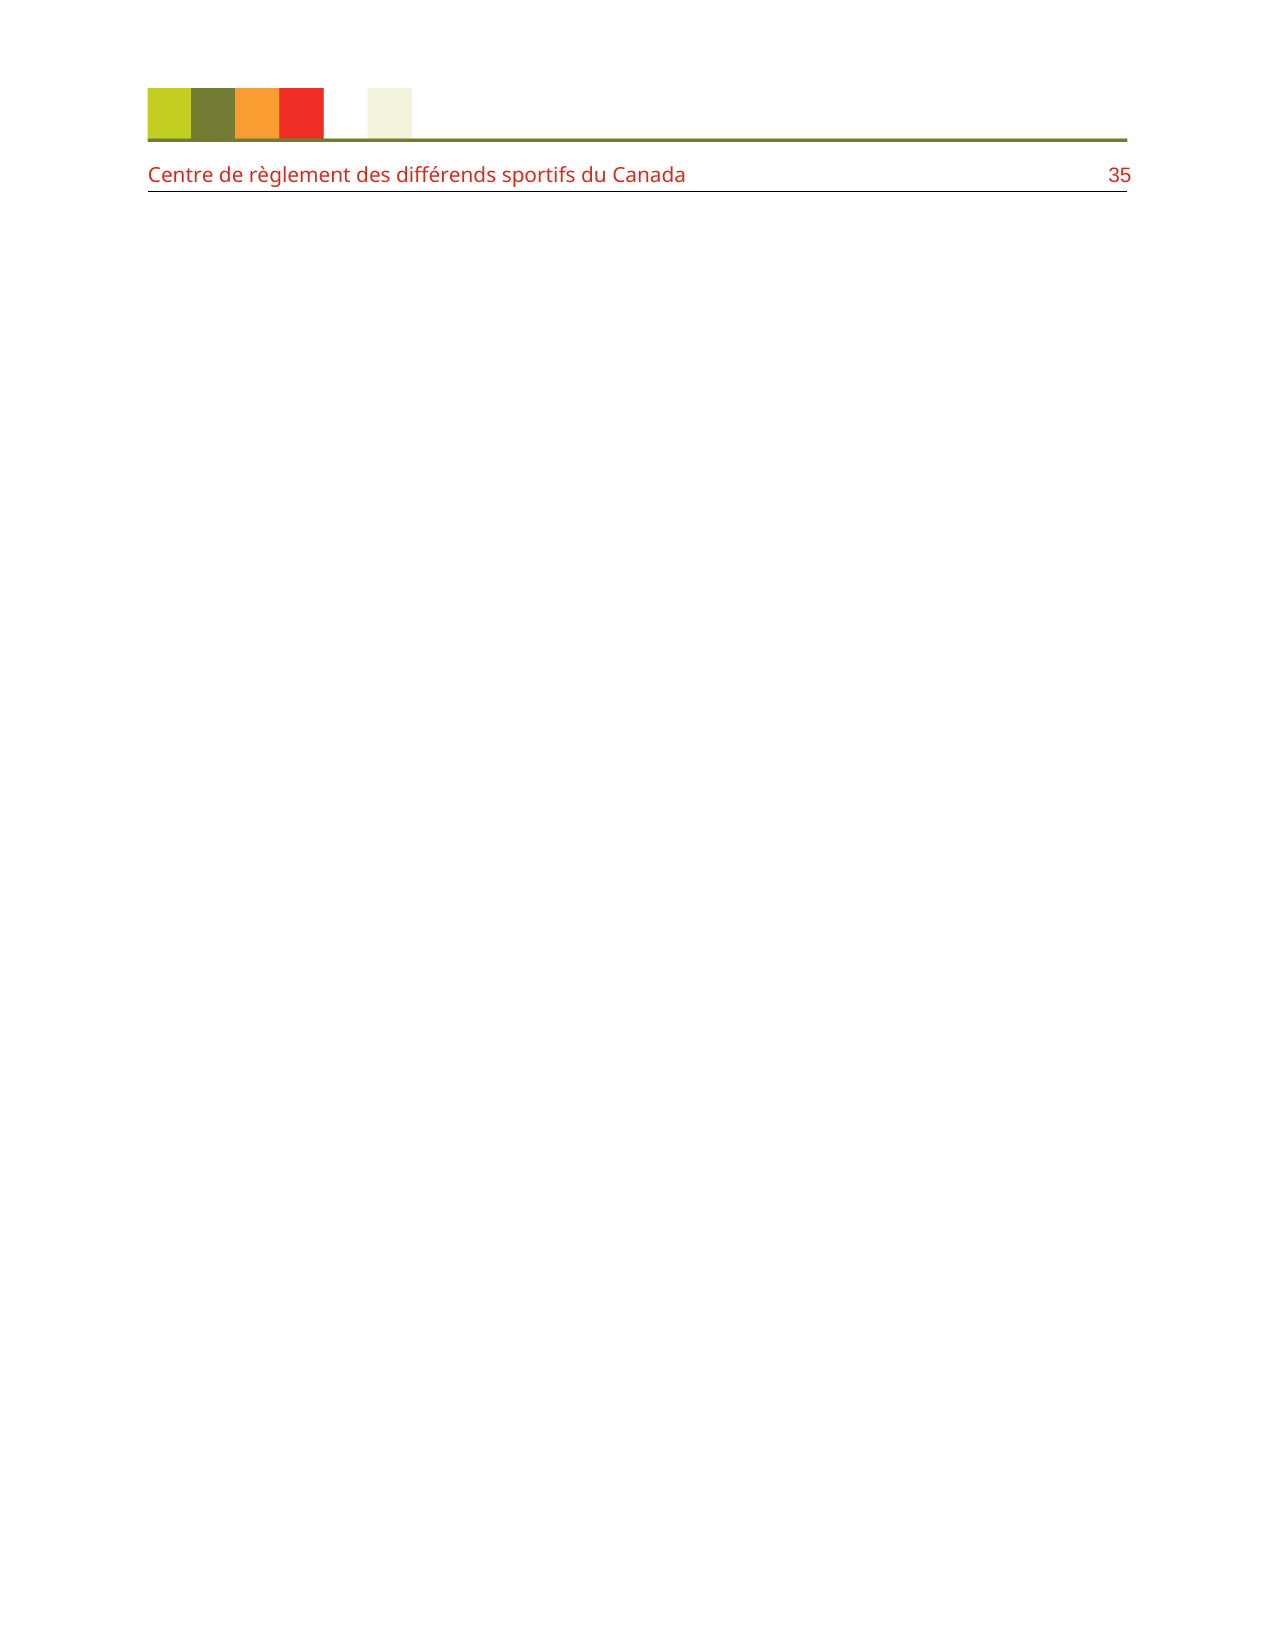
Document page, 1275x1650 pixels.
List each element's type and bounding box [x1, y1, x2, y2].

picture [147, 88, 1128, 161]
